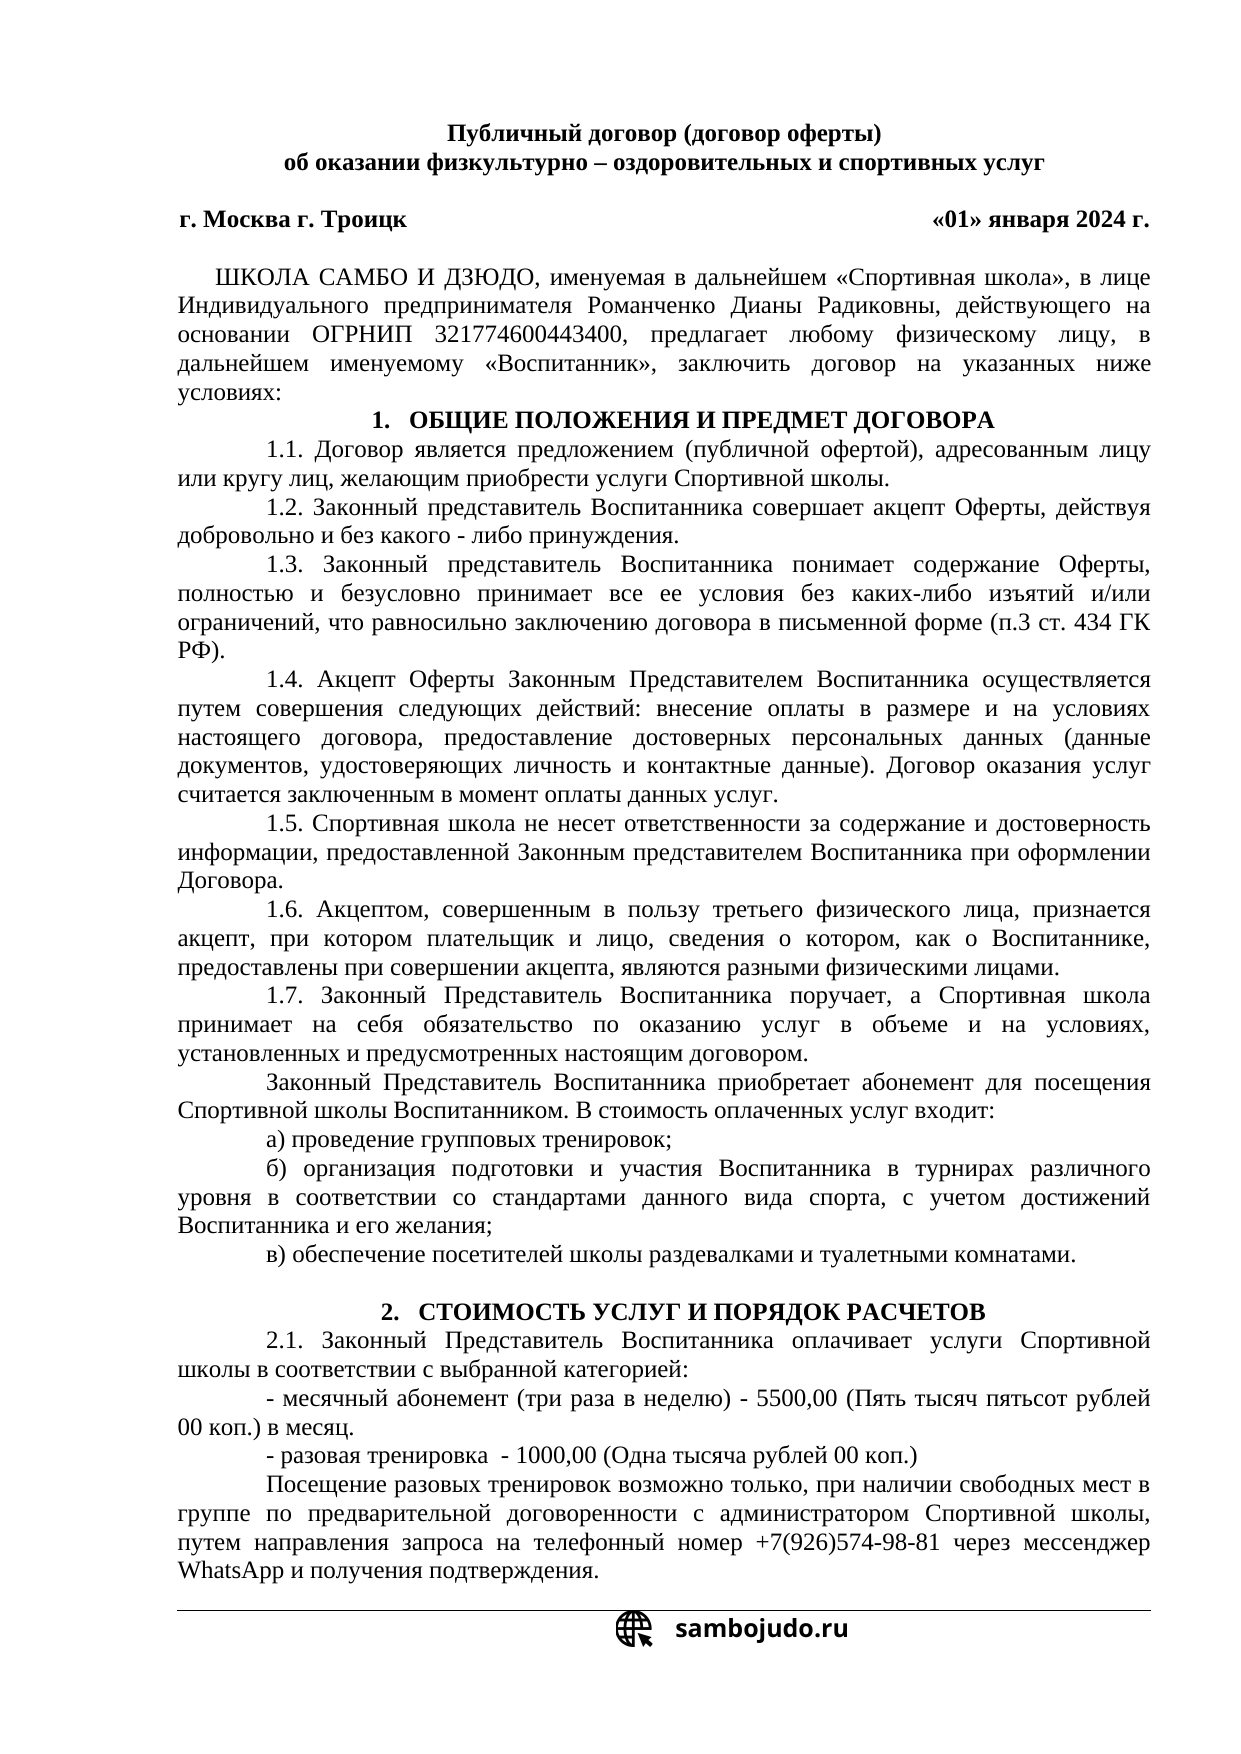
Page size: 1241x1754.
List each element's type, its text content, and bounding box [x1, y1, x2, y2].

text в) обеспечение посетителей школы раздевалками и туалетными комнатами. [177, 1239, 1152, 1268]
text - разовая тренировка - 1000,00 (Одна тысяча рублей 00 коп.) [177, 1441, 1152, 1469]
text 1.6. Акцептом, совершенным в пользу третьего физического лица, признается акцепт, при котором плательщик и лицо, сведения о котором, как о Воспитаннике, предоставлены при совершении акцепта, являются разными физическими лицами. [177, 894, 1152, 981]
text Законный Представитель Воспитанника приобретает абонемент для посещения Спортивной школы Воспитанником. В стоимость оплаченных услуг входит: [177, 1067, 1152, 1124]
list СТОИМОСТЬ УСЛУГ И ПОРЯДОК РАСЧЕТОВ [215, 1297, 1152, 1326]
text 1.3. Законный представитель Воспитанника понимает содержание Оферты, полностью и безусловно принимает все ее условия без каких-либо изъятий и/или ограничений, что равносильно заключению договора в письменной форме (п.3 ст. 434 ГК РФ). [177, 549, 1152, 664]
text 1.2. Законный представитель Воспитанника совершает акцепт Оферты, действуя добровольно и без какого - либо принуждения. [177, 492, 1152, 549]
text г. Москва г. Троицк «01» января 2024 г. [177, 204, 1152, 233]
text 1.7. Законный Представитель Воспитанника поручает, а Спортивная школа принимает на себя обязательство по оказанию услуг в объеме и на условиях, установленных и предусмотренных настоящим договором. [177, 981, 1152, 1067]
text 2.1. Законный Представитель Воспитанника оплачивает услуги Спортивной школы в соответствии с выбранной категорией: [177, 1326, 1152, 1383]
text Посещение разовых тренировок возможно только, при наличии свободных мест в группе по предварительной договоренности с администратором Спортивной школы, путем направления запроса на телефонный номер +7(926)574-98-81 через мессенджер WhatsApp и получения подтверждения. [177, 1469, 1152, 1584]
text а) проведение групповых тренировок; [177, 1124, 1152, 1153]
text - месячный абонемент (три раза в неделю) - 5500,00 (Пять тысяч пятьсот рублей 00 коп.) в месяц. [177, 1383, 1152, 1441]
list ОБЩИЕ ПОЛОЖЕНИЯ И ПРЕДМЕТ ДОГОВОРА [215, 406, 1152, 434]
text 1.4. Акцепт Оферты Законным Представителем Воспитанника осуществляется путем совершения следующих действий: внесение оплаты в размере и на условиях настоящего договора, предоставление достоверных персональных данных (данные документов, удостоверяющих личность и контактные данные). Договор оказания услуг считается заключенным в момент оплаты данных услуг. [177, 664, 1152, 808]
text Публичный договор (договор оферты) [177, 118, 1152, 147]
text б) организация подготовки и участия Воспитанника в турнирах различного уровня в соответствии со стандартами данного вида спорта, с учетом достижений Воспитанника и его желания; [177, 1153, 1152, 1239]
text ШКОЛА САМБО И ДЗЮДО, именуемая в дальнейшем «Спортивная школа», в лице Индивидуального предпринимателя Романченко Дианы Радиковны, действующего на основании ОГРНИП 321774600443400, предлагает любому физическому лицу, в дальнейшем именуемому «Воспитанник», заключить договор на указанных ниже условиях: [177, 262, 1152, 406]
picture [616, 1610, 653, 1647]
text 1.5. Спортивная школа не несет ответственности за содержание и достоверность информации, предоставленной Законным представителем Воспитанника при оформлении Договора. [177, 808, 1152, 894]
text 1.1. Договор является предложением (публичной офертой), адресованным лицу или кругу лиц, желающим приобрести услуги Спортивной школы. [177, 434, 1152, 492]
text об оказании физкультурно – оздоровительных и спортивных услуг [177, 147, 1152, 176]
